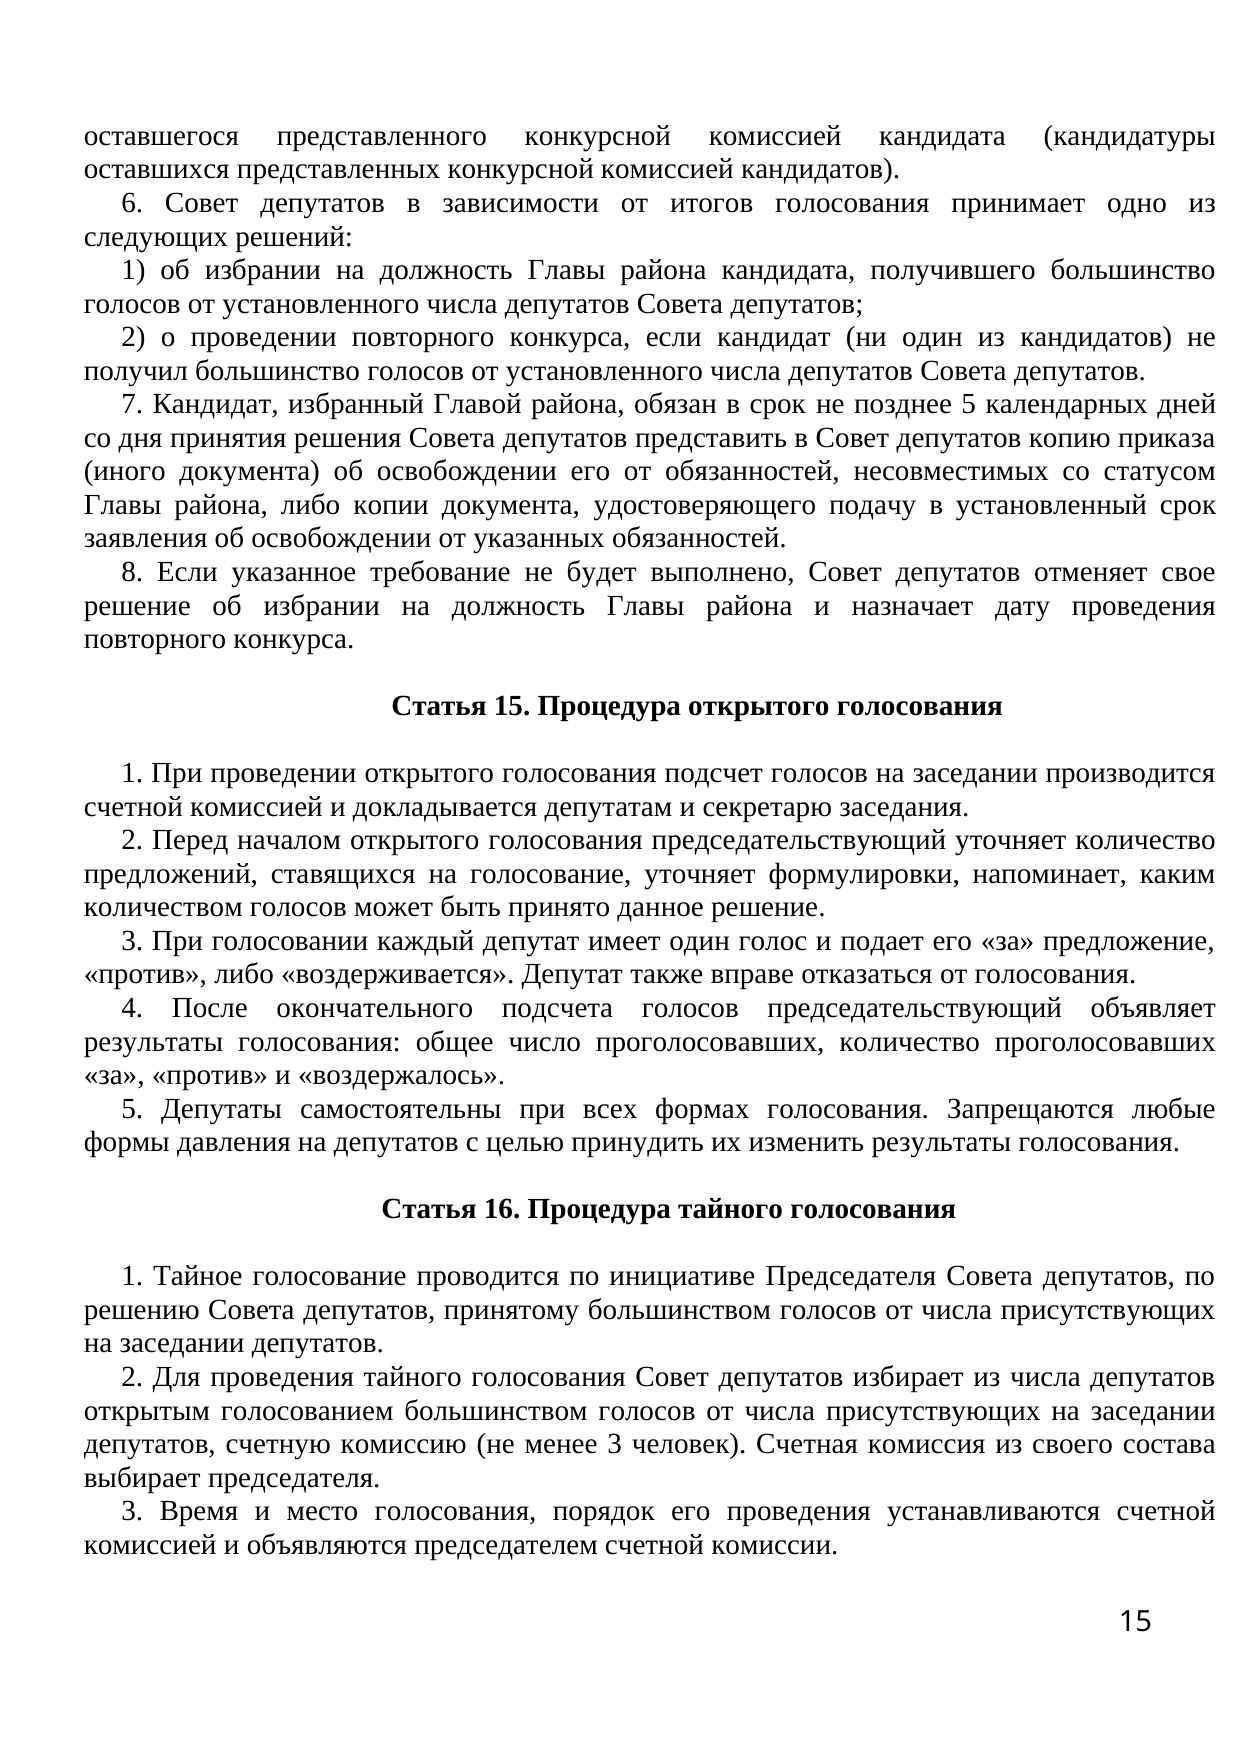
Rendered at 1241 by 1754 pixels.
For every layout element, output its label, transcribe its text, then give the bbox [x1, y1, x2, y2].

text 1. При проведении открытого голосования подсчет голосов на заседании производится счетной комиссией и докладывается депутатам и секретарю заседания. [83, 755, 1217, 822]
text 2. Перед началом открытого голосования председательствующий уточняет количество предложений, ставящихся на голосование, уточняет формулировки, напоминает, каким количеством голосов может быть принято данное решение. [83, 822, 1217, 923]
text 8. Если указанное требование не будет выполнено, Совет депутатов отменяет свое решение об избрании на должность Главы района и назначает дату проведения повторного конкурса. [83, 554, 1217, 655]
text 2) о проведении повторного конкурса, если кандидат (ни один из кандидатов) не получил большинство голосов от установленного числа депутатов Совета депутатов. [83, 319, 1217, 386]
text 6. Совет депутатов в зависимости от итогов голосования принимает одно из следующих решений: [83, 185, 1217, 252]
text 1) об избрании на должность Главы района кандидата, получившего большинство голосов от установленного числа депутатов Совета депутатов; [83, 252, 1217, 319]
text 3. При голосовании каждый депутат имеет один голос и подает его «за» предложение, «против», либо «воздерживается». Депутат также вправе отказаться от голосования. [83, 923, 1217, 990]
text 7. Кандидат, избранный Главой района, обязан в срок не позднее 5 календарных дней со дня принятия решения Совета депутатов представить в Совет депутатов копию приказа (иного документа) об освобождении его от обязанностей, несовместимых со статусом Главы района, либо копии документа, удостоверяющего подачу в установленный срок заявления об освобождении от указанных обязанностей. [83, 386, 1217, 554]
text 1. Тайное голосование проводится по инициативе Председателя Совета депутатов, по решению Совета депутатов, принятому большинством голосов от числа присутствующих на заседании депутатов. [83, 1258, 1217, 1359]
text Статья 15. Процедура открытого голосования [177, 688, 1217, 722]
text 3. Время и место голосования, порядок его проведения устанавливаются счетной комиссией и объявляются председателем счетной комиссии. [83, 1493, 1217, 1560]
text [83, 118, 1217, 185]
text Статья 16. Процедура тайного голосования [83, 1191, 1217, 1225]
text 5. Депутаты самостоятельны при всех формах голосования. Запрещаются любые формы давления на депутатов с целью принудить их изменить результаты голосования. [83, 1091, 1217, 1158]
text 2. Для проведения тайного голосования Совет депутатов избирает из числа депутатов открытым голосованием большинством голосов от числа присутствующих на заседании депутатов, счетную комиссию (не менее 3 человек). Счетная комиссия из своего состава выбирает председателя. [83, 1359, 1217, 1493]
text 4. После окончательного подсчета голосов председательствующий объявляет результаты голосования: общее число проголосовавших, количество проголосовавших «за», «против» и «воздержалось». [83, 990, 1217, 1091]
